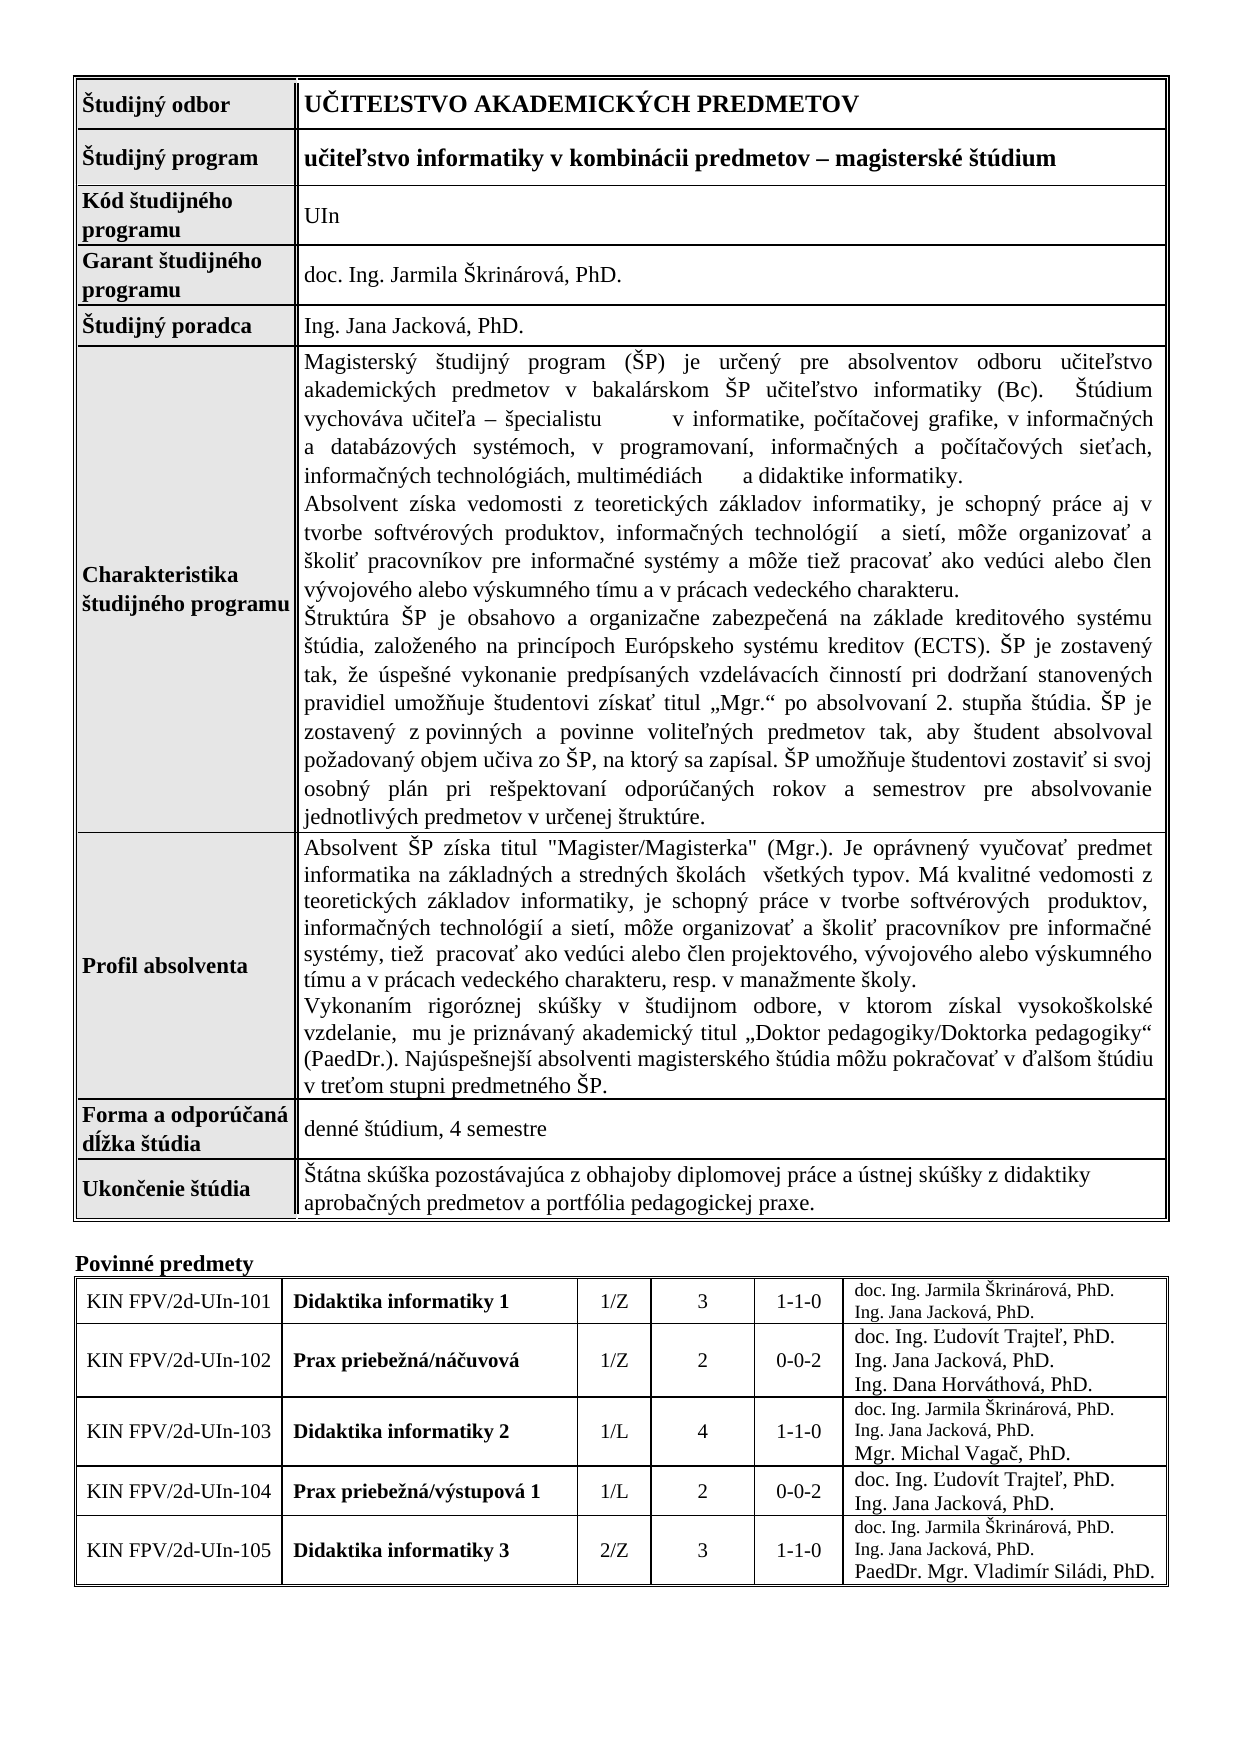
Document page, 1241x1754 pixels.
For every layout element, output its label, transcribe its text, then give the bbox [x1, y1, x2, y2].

table_cell Absolvent ŠP získa titul "Magister/Magisterka" (Mgr.). Je oprávnený vyučovať predmet informatika na základných a stredných školách všetkých typov. Má kvalitné vedomosti z teoretických základov informatiky, je schopný práce v tvorbe softvérových produktov, informačných technológií a sietí, môže organizovať a školiť pracovníkov pre informačné systémy, tiež pracovať ako vedúci alebo člen projektového, vývojového alebo výskumného tímu a v prácach vedeckého charakteru, resp. v manažmente školy. Vykonaním rigoróznej skúšky v študijnom odbore, v ktorom získal vysokoškolské vzdelanie, mu je priznávaný akademický titul „Doktor pedagogiky/Doktorka pedagogiky“ (PaedDr.). Najúspešnejší absolventi magisterského štúdia môžu pokračovať v ďalšom štúdiu v treťom stupni predmetného ŠP. [299, 833, 1165, 1098]
table_cell doc. Ing. Jarmila Škrinárová, PhD. [299, 246, 1165, 304]
table_cell Prax priebežná/náčuvová [283, 1324, 577, 1396]
table_cell Didaktika informatiky 2 [283, 1398, 577, 1465]
table_cell 2/Z [578, 1516, 650, 1583]
table_cell Kód študijného programu [77, 186, 294, 244]
table_cell Prax priebežná/výstupová 1 [283, 1467, 577, 1515]
table_cell KIN FPV/2d-UIn-104 [77, 1467, 281, 1515]
table_cell 1/L [578, 1467, 650, 1515]
text Povinné predmety [75, 1250, 1165, 1276]
table_header Didaktika informatiky 1 [283, 1279, 577, 1322]
table_cell učiteľstvo informatiky v kombinácii predmetov – magisterské štúdium [299, 130, 1165, 184]
table_cell 0-0-2 [755, 1467, 842, 1515]
table_cell Magisterský študijný program (ŠP) je určený pre absolventov odboru učiteľstvo akademických predmetov v bakalárskom ŠP učiteľstvo informatiky (Bc). Štúdium vychováva učiteľa – špecialistu v informatike, počítačovej grafike, v informačných a databázových systémoch, v programovaní, informačných a počítačových sieťach, informačných technológiách, multimédiách a didaktike informatiky. Absolvent získa vedomosti z teoretických základov informatiky, je schopný práce aj v tvorbe softvérových produktov, informačných technológií a sietí, môže organizovať a školiť pracovníkov pre informačné systémy a môže tiež pracovať ako vedúci alebo člen vývojového alebo výskumného tímu a v prácach vedeckého charakteru. Štruktúra ŠP je obsahovo a organizačne zabezpečená na základe kreditového systému štúdia, založeného na princípoch Európskeho systému kreditov (ECTS). ŠP je zostavený tak, že úspešné vykonanie predpísaných vzdelávacích činností pri dodržaní stanovených pravidiel umožňuje študentovi získať titul „Mgr.“ po absolvovaní 2. stupňa štúdia. ŠP je zostavený z povinných a povinne voliteľných predmetov tak, aby študent absolvoval požadovaný objem učiva zo ŠP, na ktorý sa zapísal. ŠP umožňuje študentovi zostaviť si svoj osobný plán pri rešpektovaní odporúčaných rokov a semestrov pre absolvovanie jednotlivých predmetov v určenej štruktúre. [299, 347, 1165, 831]
table_cell KIN FPV/2d-UIn-105 [77, 1516, 281, 1583]
table_cell 1/Z [578, 1324, 650, 1396]
table_cell 0-0-2 [755, 1324, 842, 1396]
table_cell Didaktika informatiky 3 [283, 1516, 577, 1583]
table_cell Profil absolventa [77, 833, 294, 1098]
table_header 1-1-0 [755, 1279, 842, 1322]
table_cell Forma a odporúčaná dĺžka štúdia [77, 1099, 294, 1158]
table_cell 4 [652, 1398, 754, 1465]
table_header 3 [652, 1279, 754, 1322]
table_cell KIN FPV/2d-UIn-103 [77, 1398, 281, 1465]
table_cell 1-1-0 [755, 1398, 842, 1465]
table_cell Ing. Jana Jacková, PhD. [299, 306, 1165, 345]
table_cell 3 [652, 1516, 754, 1583]
table_cell Ukončenie štúdia [77, 1159, 297, 1218]
table_cell Charakteristika študijného programu [77, 346, 294, 831]
table_cell Študijný poradca [77, 305, 294, 345]
table_cell 2 [652, 1467, 754, 1515]
table_cell KIN FPV/2d-UIn-102 [77, 1324, 281, 1396]
table_cell 2 [652, 1324, 754, 1396]
table_cell UIn [299, 186, 1165, 244]
table_header UČITEĽSTVO AKADEMICKÝCH PREDMETOV [297, 79, 1165, 128]
table_cell doc. Ing. Jarmila Škrinárová, PhD. Ing. Jana Jacková, PhD. Mgr. Michal Vagač, PhD. [844, 1398, 1166, 1465]
table_cell doc. Ing. Jarmila Škrinárová, PhD. Ing. Jana Jacková, PhD. PaedDr. Mgr. Vladimír Siládi, PhD. [844, 1516, 1166, 1583]
table_cell 1-1-0 [755, 1516, 842, 1583]
table_cell Garant študijného programu [77, 245, 294, 304]
table_cell Študijný program [77, 129, 294, 184]
table_cell doc. Ing. Ľudovít Trajteľ, PhD. Ing. Jana Jacková, PhD. [844, 1467, 1166, 1515]
table_header 1/Z [578, 1279, 650, 1322]
table_header KIN FPV/2d-UIn-101 [77, 1279, 281, 1322]
table_header doc. Ing. Jarmila Škrinárová, PhD. Ing. Jana Jacková, PhD. [844, 1279, 1166, 1322]
table_cell 1/L [578, 1398, 650, 1465]
table_cell Štátna skúška pozostávajúca z obhajoby diplomovej práce a ústnej skúšky z didaktiky aprobačných predmetov a portfólia pedagogickej praxe. [297, 1160, 1165, 1218]
table_header Študijný odbor [75, 77, 297, 128]
table_cell denné štúdium, 4 semestre [299, 1100, 1165, 1158]
table_cell doc. Ing. Ľudovít Trajteľ, PhD. Ing. Jana Jacková, PhD. Ing. Dana Horváthová, PhD. [844, 1324, 1166, 1396]
